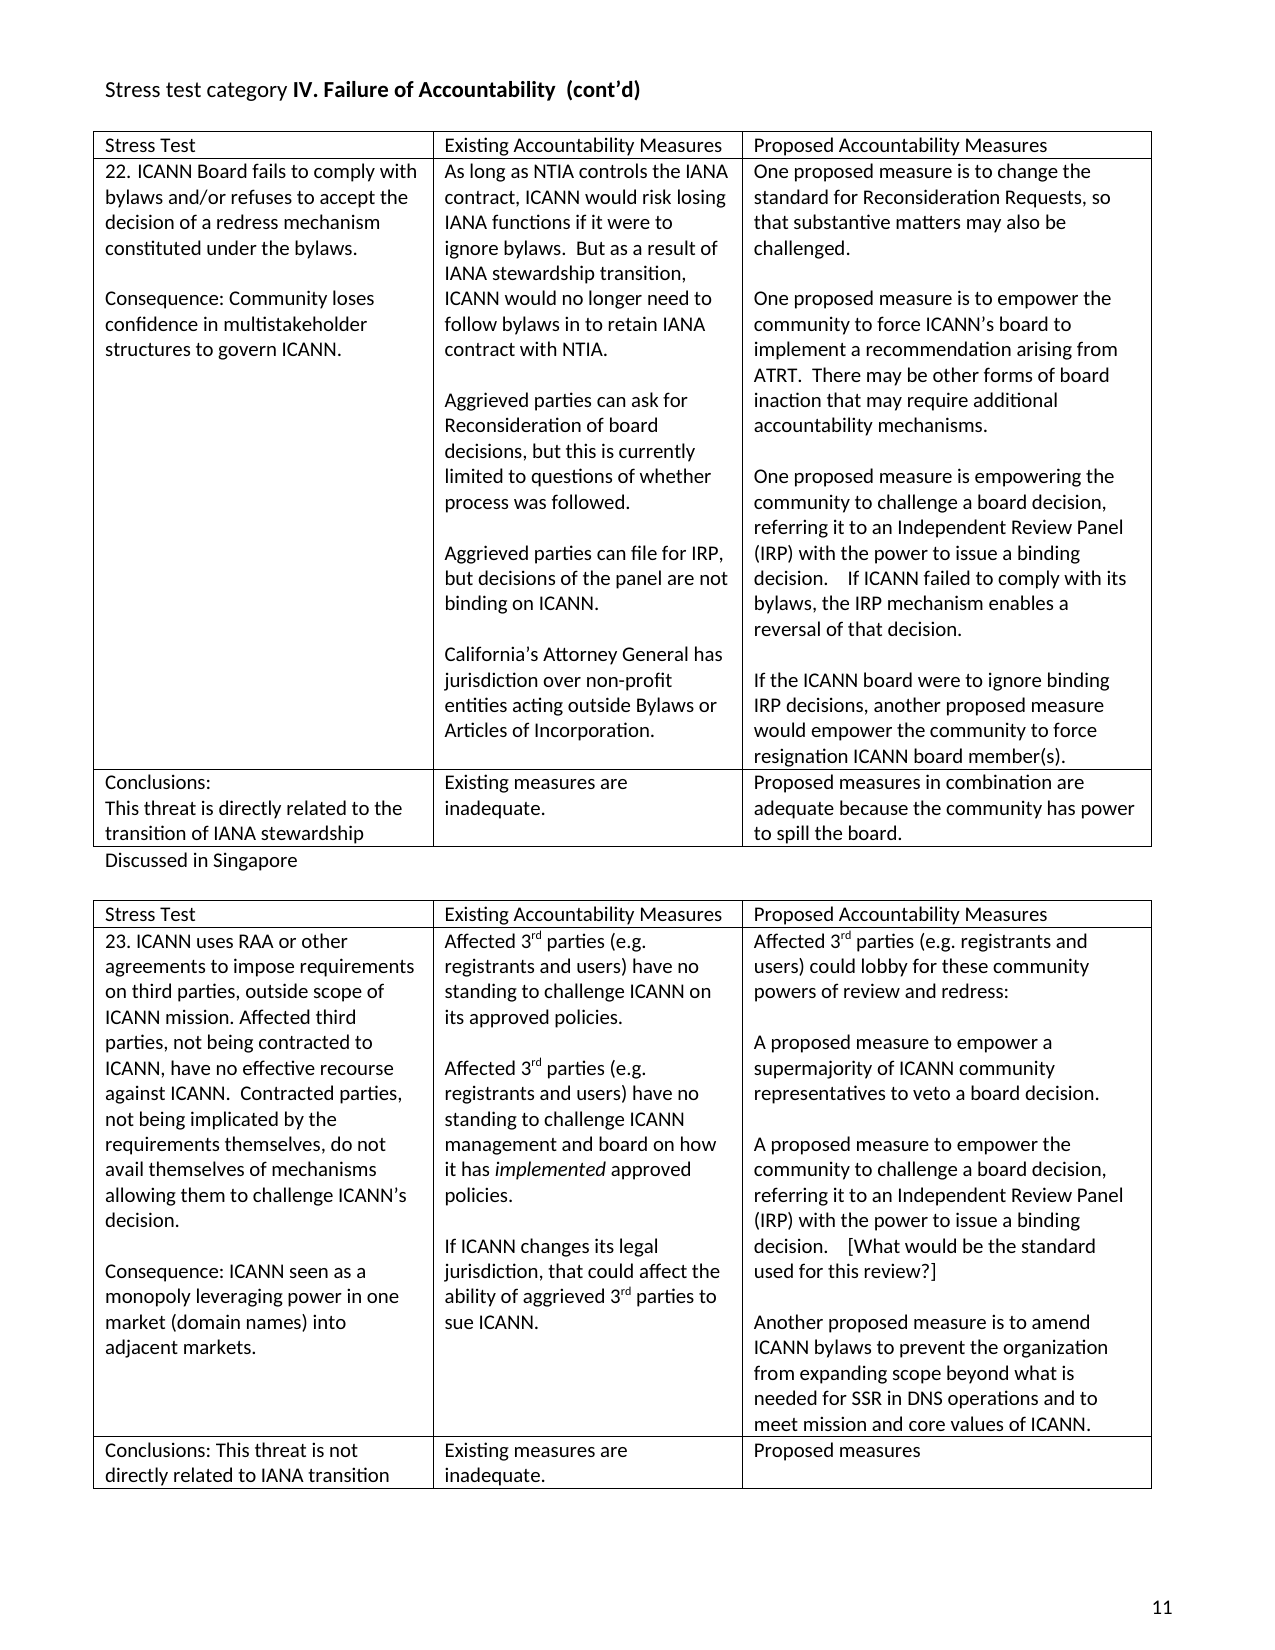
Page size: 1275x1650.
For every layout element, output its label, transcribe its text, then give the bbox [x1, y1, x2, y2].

table_header Stress Test [94, 901, 433, 927]
table_header Proposed Accountability Measures [743, 901, 1151, 927]
table_cell 22. ICANN Board fails to comply with bylaws and/or refuses to accept the decision of a redress mechanism constituted under the bylaws. Consequence: Community loses confidence in multistakeholder structures to govern ICANN. [94, 159, 433, 768]
table_cell Conclusions: This threat is directly related to the transition of IANA stewardship [94, 770, 433, 846]
table_header Existing Accountability Measures [434, 132, 742, 157]
table_cell Conclusions: This threat is not directly related to IANA transition [94, 1437, 433, 1488]
text Stress test category IV. Failure of Accountability (cont’d) [105, 75, 1170, 103]
table_cell Proposed measures in combination are adequate because the community has power to spill the board. [743, 770, 1151, 846]
table_header Proposed Accountability Measures [743, 132, 1151, 157]
table_cell 23. ICANN uses RAA or other agreements to impose requirements on third parties, outside scope of ICANN mission. Affected third parties, not being contracted to ICANN, have no effective recourse against ICANN. Contracted parties, not being implicated by the requirements themselves, do not avail themselves of mechanisms allowing them to challenge ICANN’s decision. Consequence: ICANN seen as a monopoly leveraging power in one market (domain names) into adjacent markets. [94, 928, 433, 1436]
table_cell Existing measures are inadequate. [434, 770, 742, 846]
table_cell Existing measures are inadequate. [434, 1437, 742, 1488]
table_cell As long as NTIA controls the IANA contract, ICANN would risk losing IANA functions if it were to ignore bylaws. But as a result of IANA stewardship transition, ICANN would no longer need to follow bylaws in to retain IANA contract with NTIA. Aggrieved parties can ask for Reconsideration of board decisions, but this is currently limited to questions of whether process was followed. Aggrieved parties can file for IRP, but decisions of the panel are not binding on ICANN. California’s Attorney General has jurisdiction over non-profit entities acting outside Bylaws or Articles of Incorporation. [434, 159, 742, 768]
table_cell Affected 3rd parties (e.g. registrants and users) could lobby for these community powers of review and redress: A proposed measure to empower a supermajority of ICANN community representatives to veto a board decision. A proposed measure to empower the community to challenge a board decision, referring it to an Independent Review Panel (IRP) with the power to issue a binding decision. [What would be the standard used for this review?] Another proposed measure is to amend ICANN bylaws to prevent the organization from expanding scope beyond what is needed for SSR in DNS operations and to meet mission and core values of ICANN. [743, 928, 1151, 1436]
text Discussed in Singapore [105, 847, 1170, 872]
table_header Existing Accountability Measures [434, 901, 742, 927]
table_cell One proposed measure is to change the standard for Reconsideration Requests, so that substantive matters may also be challenged. One proposed measure is to empower the community to force ICANN’s board to implement a recommendation arising from ATRT. There may be other forms of board inaction that may require additional accountability mechanisms. One proposed measure is empowering the community to challenge a board decision, referring it to an Independent Review Panel (IRP) with the power to issue a binding decision. If ICANN failed to comply with its bylaws, the IRP mechanism enables a reversal of that decision. If the ICANN board were to ignore binding IRP decisions, another proposed measure would empower the community to force resignation ICANN board member(s). [743, 159, 1151, 768]
table_header Stress Test [94, 132, 433, 157]
table_cell Affected 3rd parties (e.g. registrants and users) have no standing to challenge ICANN on its approved policies. Affected 3rd parties (e.g. registrants and users) have no standing to challenge ICANN management and board on how it has implemented approved policies. If ICANN changes its legal jurisdiction, that could affect the ability of aggrieved 3rd parties to sue ICANN. [434, 928, 742, 1436]
table_cell Proposed measures [743, 1437, 1151, 1488]
